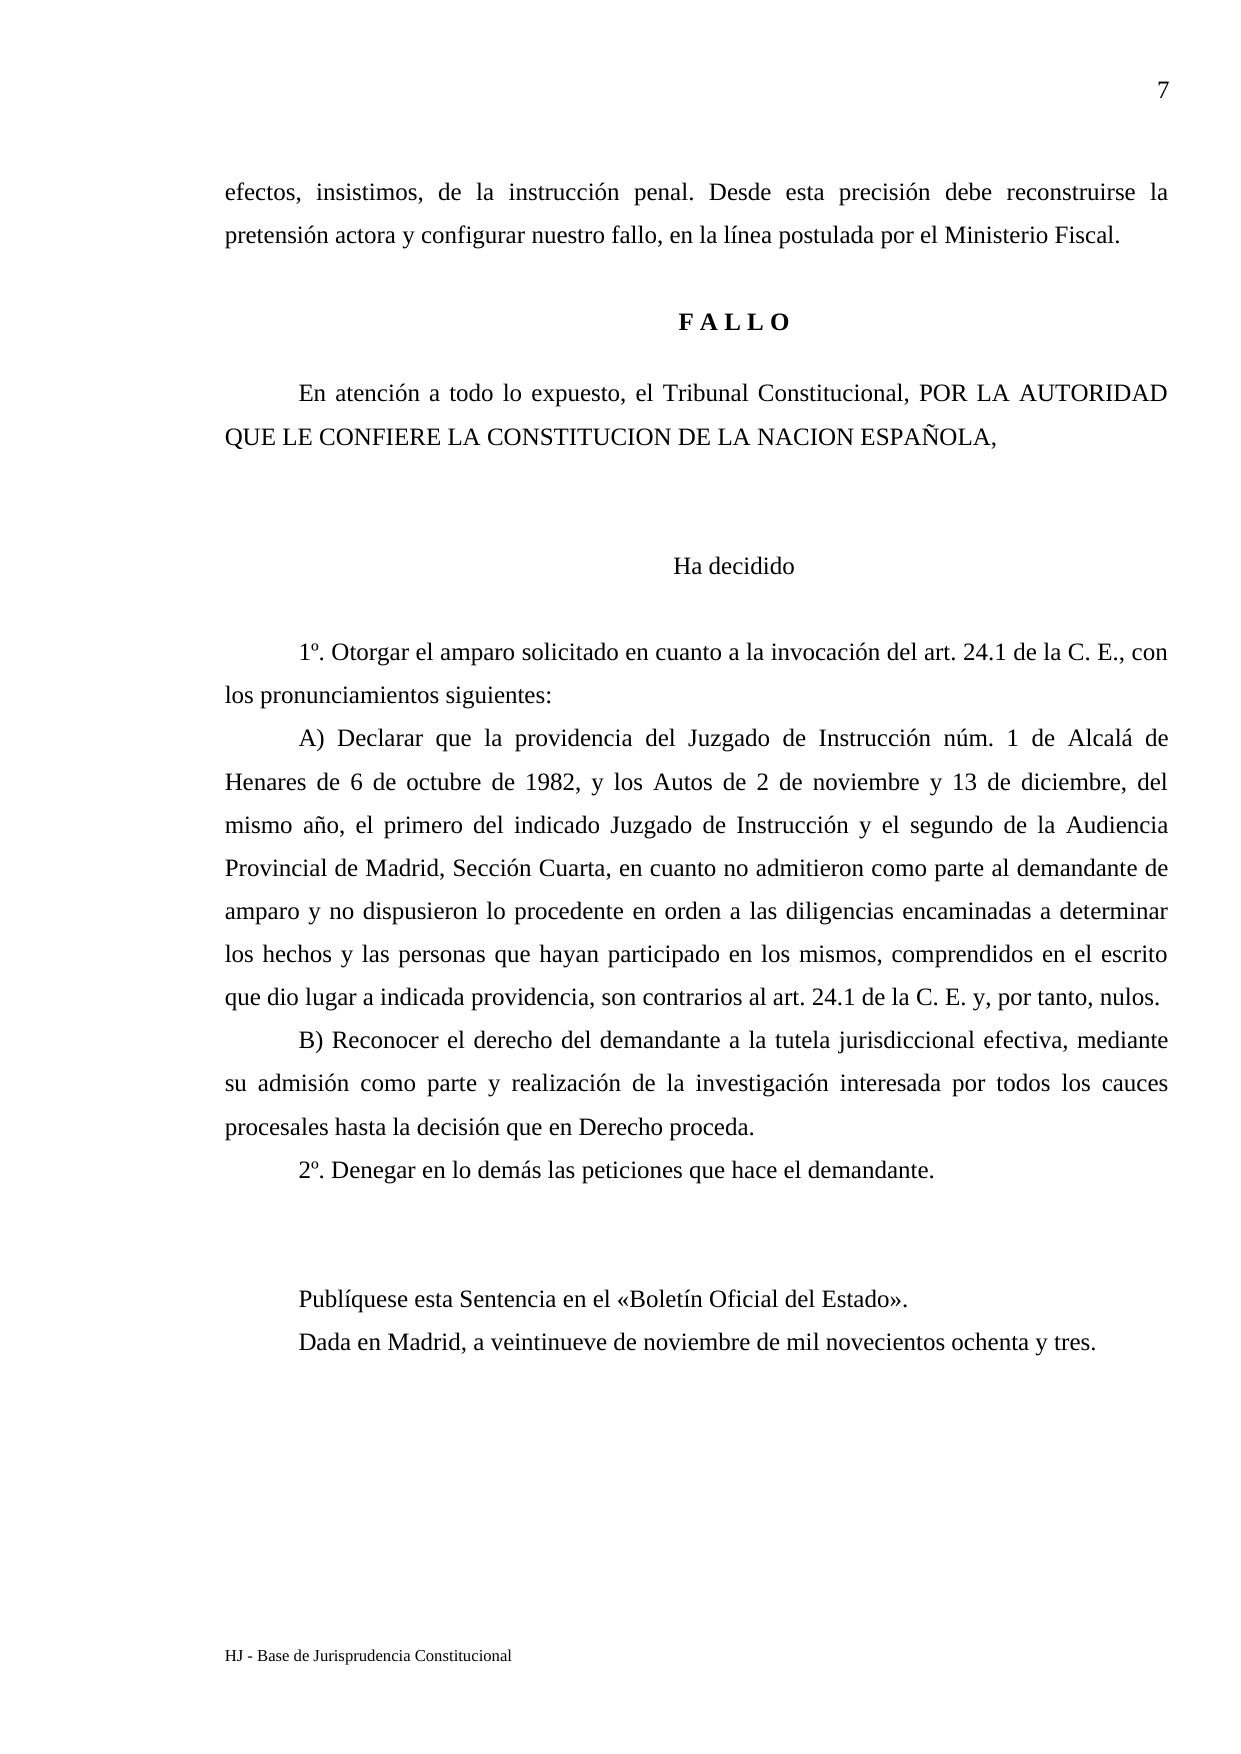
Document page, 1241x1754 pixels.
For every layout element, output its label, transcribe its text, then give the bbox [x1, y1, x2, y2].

text A) Declarar que la providencia del Juzgado de Instrucción núm. 1 de Alcalá de Henares de 6 de octubre de 1982, y los Autos de 2 de noviembre y 13 de diciembre, del mismo año, el primero del indicado Juzgado de Instrucción y el segundo de la Audiencia Provincial de Madrid, Sección Cuarta, en cuanto no admitieron como parte al demandante de amparo y no dispusieron lo procedente en orden a las diligencias encaminadas a determinar los hechos y las personas que hayan participado en los mismos, comprendidos en el escrito que dio lugar a indicada providencia, son contrarios al art. 24.1 de la C. E. y, por tanto, nulos. [224, 723, 1169, 1011]
text Publíquese esta Sentencia en el «Boletín Oficial del Estado». [224, 1284, 1169, 1313]
text 1º. Otorgar el amparo solicitado en cuanto a la invocación del art. 24.1 de la C. E., con los pronunciamientos siguientes: [224, 637, 1169, 709]
text Ha decidido [224, 551, 1169, 580]
text En atención a todo lo expuesto, el Tribunal Constitucional, POR LA AUTORIDAD QUE LE CONFIERE LA CONSTITUCION DE LA NACION ESPAÑOLA, [224, 378, 1169, 450]
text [224, 177, 1169, 249]
text B) Reconocer el derecho del demandante a la tutela jurisdiccional efectiva, mediante su admisión como parte y realización de la investigación interesada por todos los cauces procesales hasta la decisión que en Derecho proceda. [224, 1025, 1169, 1140]
text 2º. Denegar en lo demás las peticiones que hace el demandante. [224, 1155, 1169, 1183]
subtitle F A L L O [224, 307, 1169, 335]
text Dada en Madrid, a veintinueve de noviembre de mil novecientos ochenta y tres. [224, 1327, 1169, 1356]
